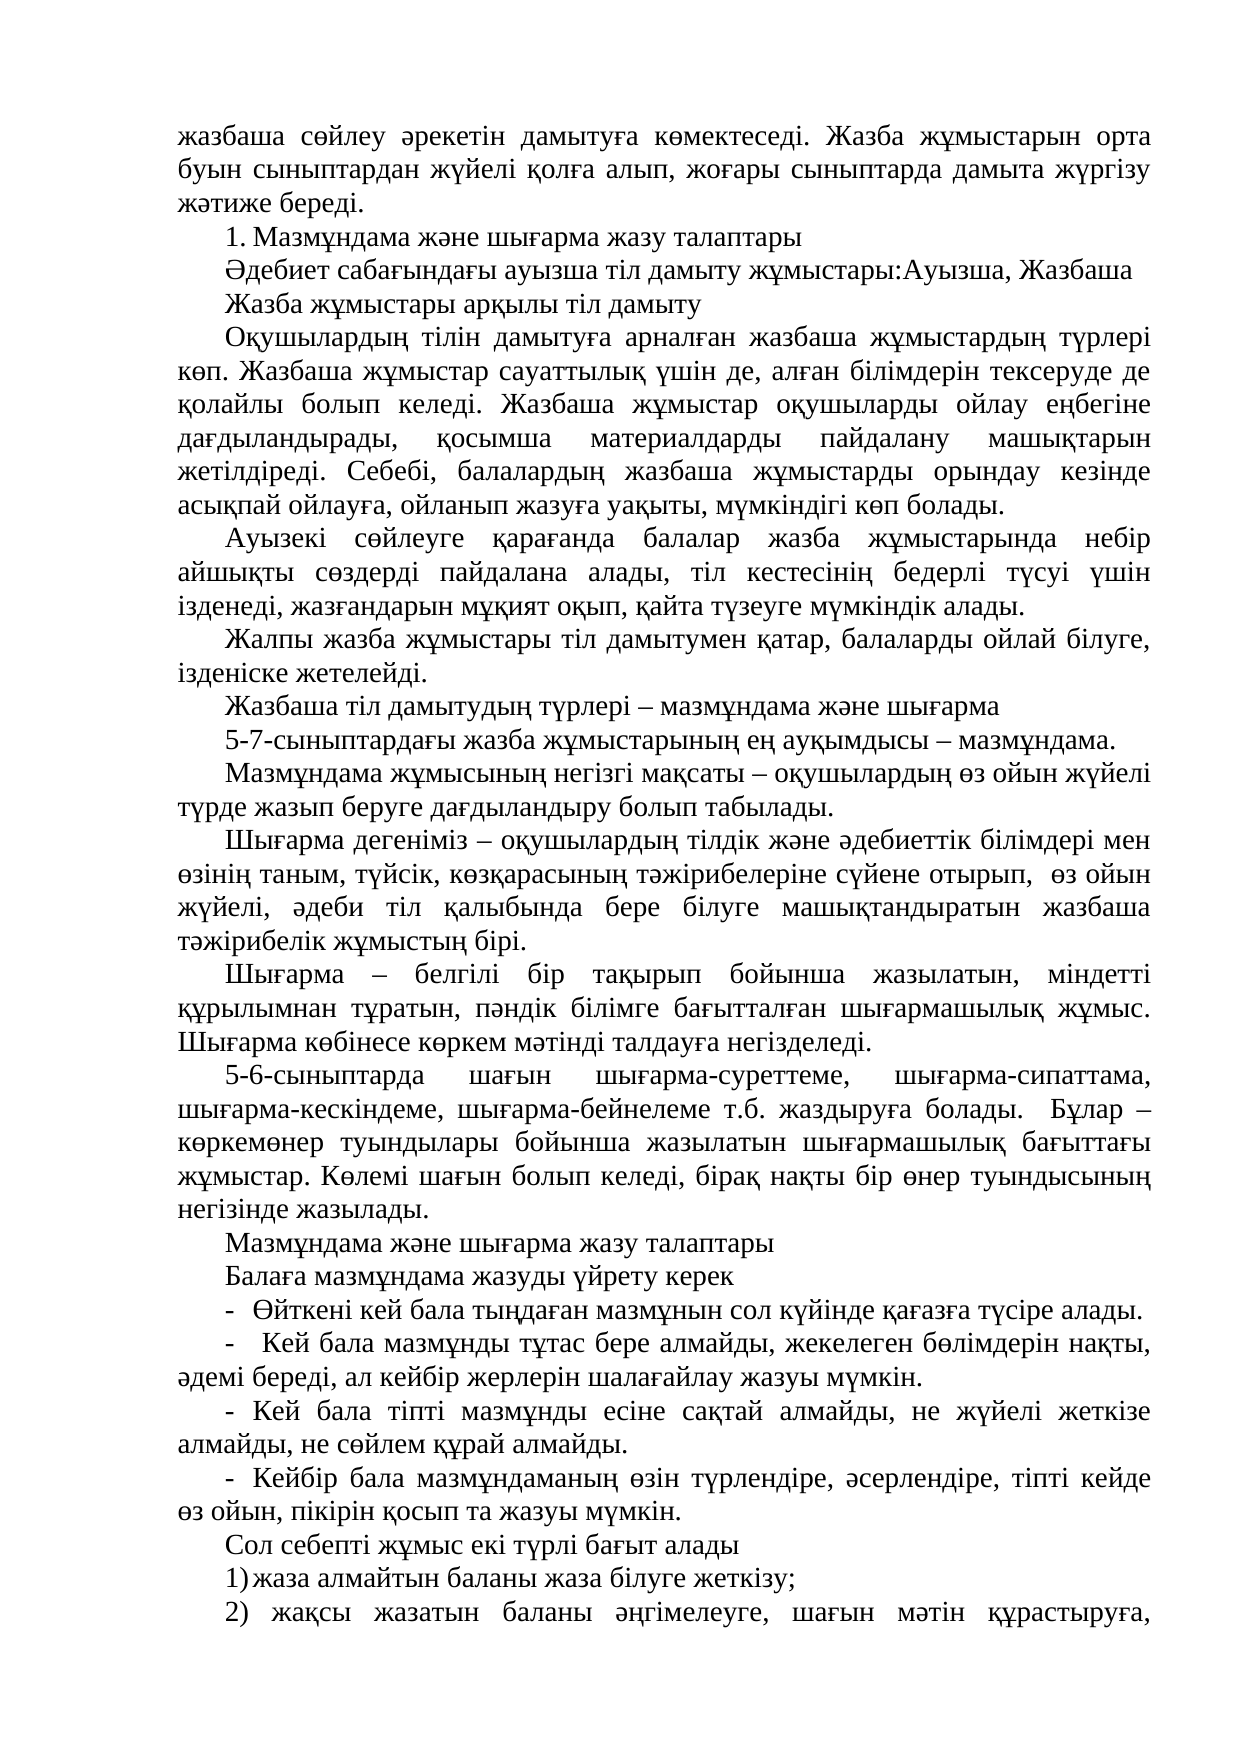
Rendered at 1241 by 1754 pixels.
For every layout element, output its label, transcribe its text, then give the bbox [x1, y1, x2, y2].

list Мазмұндама және шығарма жазу талаптары [177, 219, 1152, 252]
text Мазмұндама жұмысының негізгі мақсаты – оқушылардың өз ойын жүйелі түрде жазып беруге дағдыландыру болып табылады. [177, 755, 1152, 822]
text 5-6-сыныптарда шағын шығарма-суреттеме, шығарма-сипаттама, шығарма-кескіндеме, шығарма-бейнелеме т.б. жаздыруға болады. Бұлар – көркемөнер туындылары бойынша жазылатын шығармашылық бағыттағы жұмыстар. Көлемі шағын болып келеді, бірақ нақты бір өнер туындысының негізінде жазылады. [177, 1057, 1152, 1225]
list Кейбір бала мазмұндаманың өзін түрлендіре, әсерлендіре, тіпті кейде өз ойын, пікірін қосып та жазуы мүмкін. [177, 1460, 1152, 1527]
list Өйткені кей бала тыңдаған мазмұнын сол күйінде қағазға түсіре алады. [177, 1292, 1152, 1326]
text 5-7-сыныптардағы жазба жұмыстарының ең ауқымдысы – мазмұндама. [177, 722, 1152, 755]
text Шығарма дегеніміз – оқушылардың тілдік және әдебиеттік білімдері мен өзінің таным, түйсік, көзқарасының тәжірибелеріне сүйене отырып, өз ойын жүйелі, әдеби тіл қалыбында бере білуге машықтандыратын жазбаша тәжірибелік жұмыстың бірі. [177, 822, 1152, 957]
text Жалпы жазба жұмыстары тіл дамытумен қатар, балаларды ойлай білуге, ізденіске жетелейді. [177, 621, 1152, 688]
text Ауызекі сөйлеуге қарағанда балалар жазба жұмыстарында небір айшықты сөздерді пайдалана алады, тіл кестесінің бедерлі түсуі үшін ізденеді, жазғандарын мұқият оқып, қайта түзеуге мүмкіндік алады. [177, 521, 1152, 621]
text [177, 1594, 1152, 1627]
text Сол себепті жұмыс екі түрлі бағыт алады [177, 1527, 1152, 1560]
text Оқушылардың тілін дамытуға арналған жазбаша жұмыстардың түрлері көп. Жазбаша жұмыстар сауаттылық үшін де, алған білімдерін тексеруде де қолайлы болып келеді. Жазбаша жұмыстар оқушыларды ойлау еңбегіне дағдыландырады, қосымша материалдарды пайдалану машықтарын жетілдіреді. Себебі, балалардың жазбаша жұмыстарды орындау кезінде асықпай ойлауға, ойланып жазуға уақыты, мүмкіндігі көп болады. [177, 319, 1152, 521]
text Әдебиет сабағындағы ауызша тіл дамыту жұмыстары:Ауызша, Жазбаша [177, 252, 1152, 286]
text Жазбаша тіл дамытудың түрлері – мазмұндама және шығарма [177, 688, 1152, 722]
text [177, 118, 1152, 219]
text Балаға мазмұндама жазуды үйрету керек [177, 1258, 1152, 1292]
list жаза алмайтын баланы жаза білуге жеткізу; [177, 1560, 1152, 1594]
text Мазмұндама және шығарма жазу талаптары [224, 1225, 1152, 1258]
text Жазба жұмыстары арқылы тіл дамыту [177, 286, 1152, 319]
text Шығарма – белгілі бір тақырып бойынша жазылатын, міндетті құрылымнан тұратын, пәндік білімге бағытталған шығармашылық жұмыс. Шығарма көбінесе көркем мәтінді талдауға негізделеді. [177, 957, 1152, 1057]
list Кей бала тіпті мазмұнды есіне сақтай алмайды, не жүйелі жеткізе алмайды, не сөйлем құрай алмайды. [177, 1393, 1152, 1460]
list Кей бала мазмұнды тұтас бере алмайды, жекелеген бөлімдерін нақты, әдемі береді, ал кейбір жерлерін шалағайлау жазуы мүмкін. [177, 1326, 1152, 1393]
